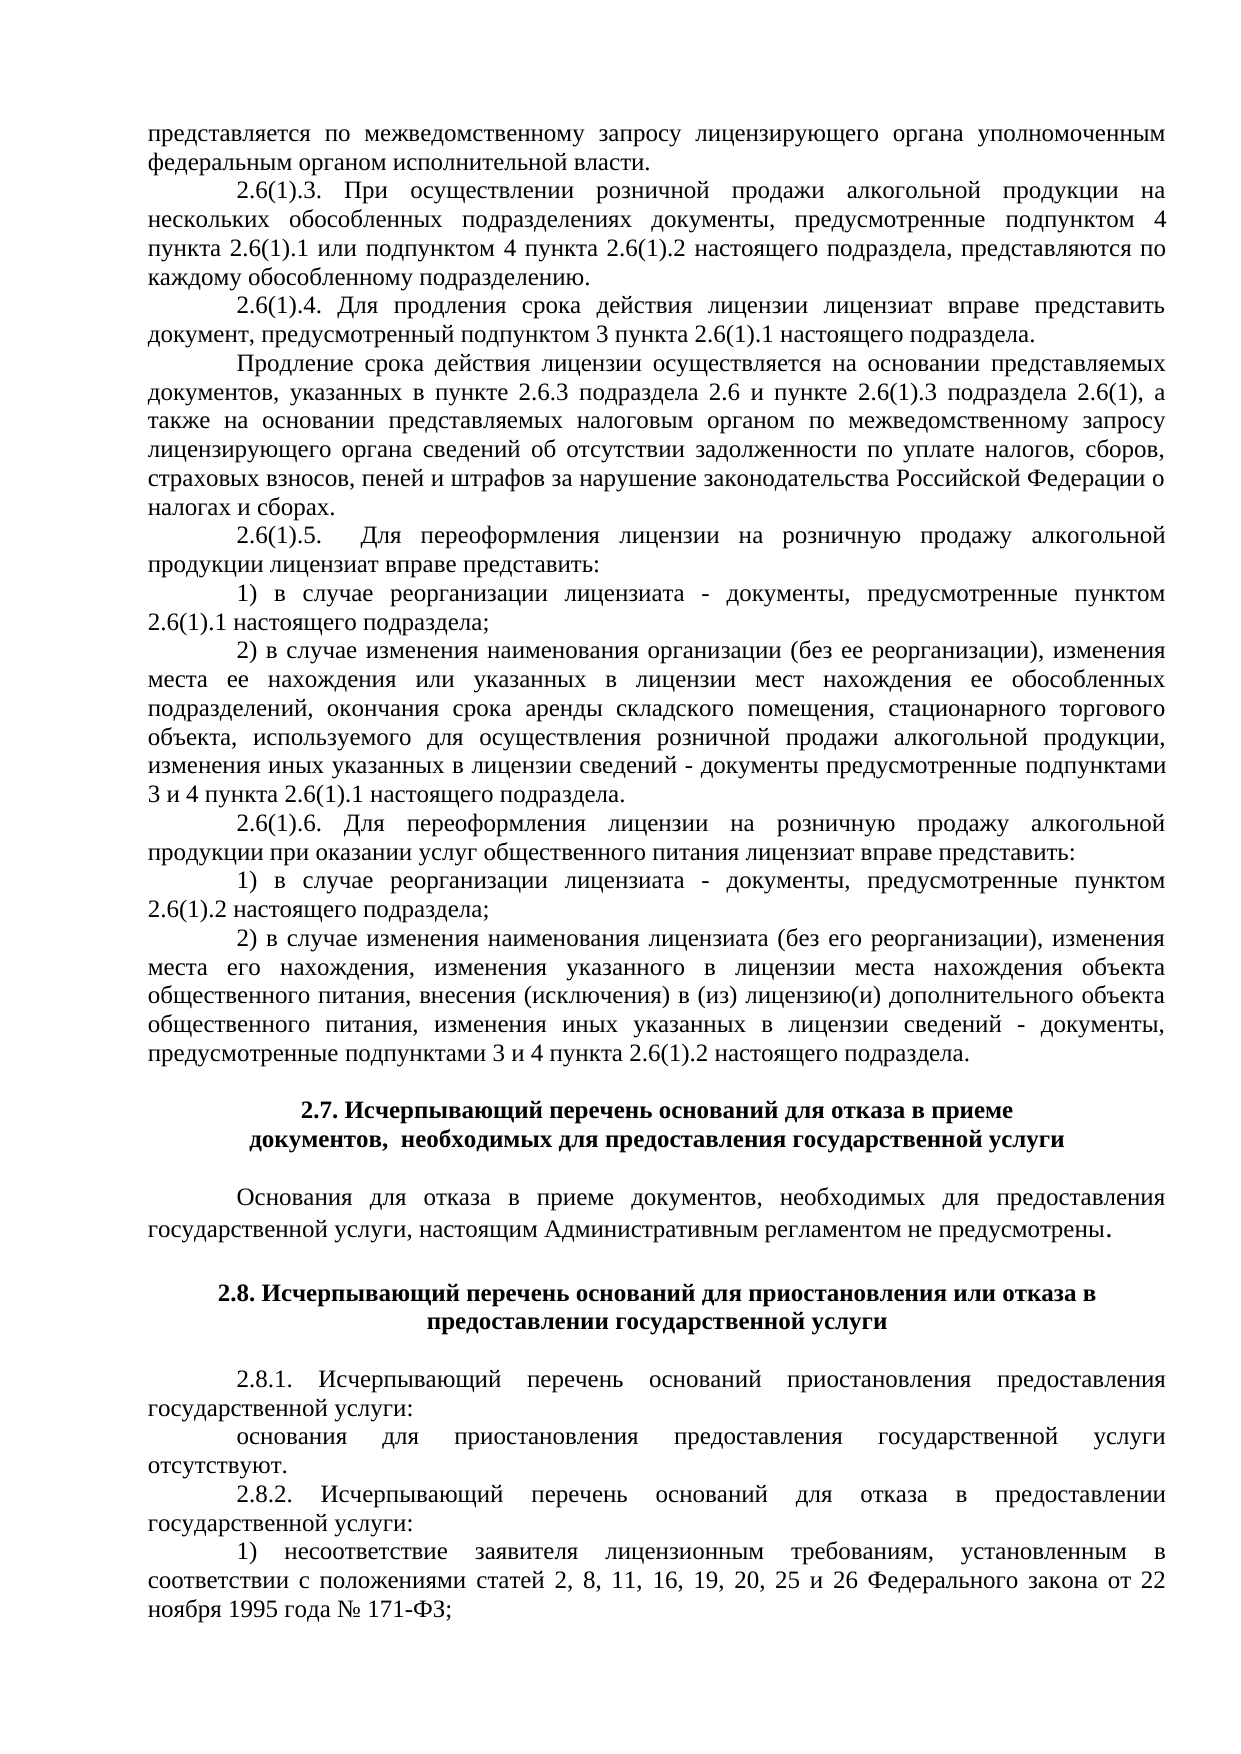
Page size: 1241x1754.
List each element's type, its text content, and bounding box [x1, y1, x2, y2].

text Продление срока действия лицензии осуществляется на основании представляемых документов, указанных в пункте 2.6.3 подраздела 2.6 и пункте 2.6(1).3 подраздела 2.6(1), а также на основании представляемых налоговым органом по межведомственному запросу лицензирующего органа сведений об отсутствии задолженности по уплате налогов, сборов, страховых взносов, пеней и штрафов за нарушение законодательства Российской Федерации о налогах и сборах. [148, 348, 1166, 521]
text 2.6(1).5. Для переоформления лицензии на розничную продажу алкогольной продукции лицензиат вправе представить: [148, 521, 1166, 578]
text 2.6(1).6. Для переоформления лицензии на розничную продажу алкогольной продукции при оказании услуг общественного питания лицензиат вправе представить: [148, 808, 1166, 866]
subtitle 2.8. Исчерпывающий перечень оснований для приостановления или отказа в предоставлении государственной услуги [148, 1278, 1166, 1335]
text 2) в случае изменения наименования лицензиата (без его реорганизации), изменения места его нахождения, изменения указанного в лицензии места нахождения объекта общественного питания, внесения (исключения) в (из) лицензию(и) дополнительного объекта общественного питания, изменения иных указанных в лицензии сведений - документы, предусмотренные подпунктами 3 и 4 пункта 2.6(1).2 настоящего подраздела. [148, 923, 1166, 1067]
text 2.8.2. Исчерпывающий перечень оснований для отказа в предоставлении государственной услуги: [148, 1479, 1166, 1536]
text 2.8.1. Исчерпывающий перечень оснований приостановления предоставления государственной услуги: [148, 1364, 1166, 1421]
text 2.6(1).3. При осуществлении розничной продажи алкогольной продукции на нескольких обособленных подразделениях документы, предусмотренные подпунктом 4 пункта 2.6(1).1 или подпунктом 4 пункта 2.6(1).2 настоящего подраздела, представляются по каждому обособленному подразделению. [148, 176, 1166, 291]
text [148, 118, 1166, 176]
text 1) несоответствие заявителя лицензионным требованиям, установленным в соответствии с положениями статей 2, 8, 11, 16, 19, 20, 25 и 26 Федерального закона от 22 ноября 1995 года № 171-ФЗ; [148, 1536, 1166, 1623]
text 2.6(1).4. Для продления срока действия лицензии лицензиат вправе представить документ, предусмотренный подпунктом 3 пункта 2.6(1).1 настоящего подраздела. [148, 291, 1166, 348]
text 1) в случае реорганизации лицензиата - документы, предусмотренные пунктом 2.6(1).1 настоящего подраздела; [148, 578, 1166, 636]
text 2.7. Исчерпывающий перечень оснований для отказа в приеме [148, 1096, 1166, 1124]
text Основания для отказа в приеме документов, необходимых для предоставления государственной услуги, настоящим Административным регламентом не предусмотрены. [148, 1182, 1166, 1244]
text 2) в случае изменения наименования организации (без ее реорганизации), изменения места ее нахождения или указанных в лицензии мест нахождения ее обособленных подразделений, окончания срока аренды складского помещения, стационарного торгового объекта, используемого для осуществления розничной продажи алкогольной продукции, изменения иных указанных в лицензии сведений - документы предусмотренные подпунктами 3 и 4 пункта 2.6(1).1 настоящего подраздела. [148, 636, 1166, 808]
text документов, необходимых для предоставления государственной услуги [148, 1124, 1166, 1153]
text 1) в случае реорганизации лицензиата - документы, предусмотренные пунктом 2.6(1).2 настоящего подраздела; [148, 866, 1166, 923]
text основания для приостановления предоставления государственной услуги отсутствуют. [148, 1421, 1166, 1479]
